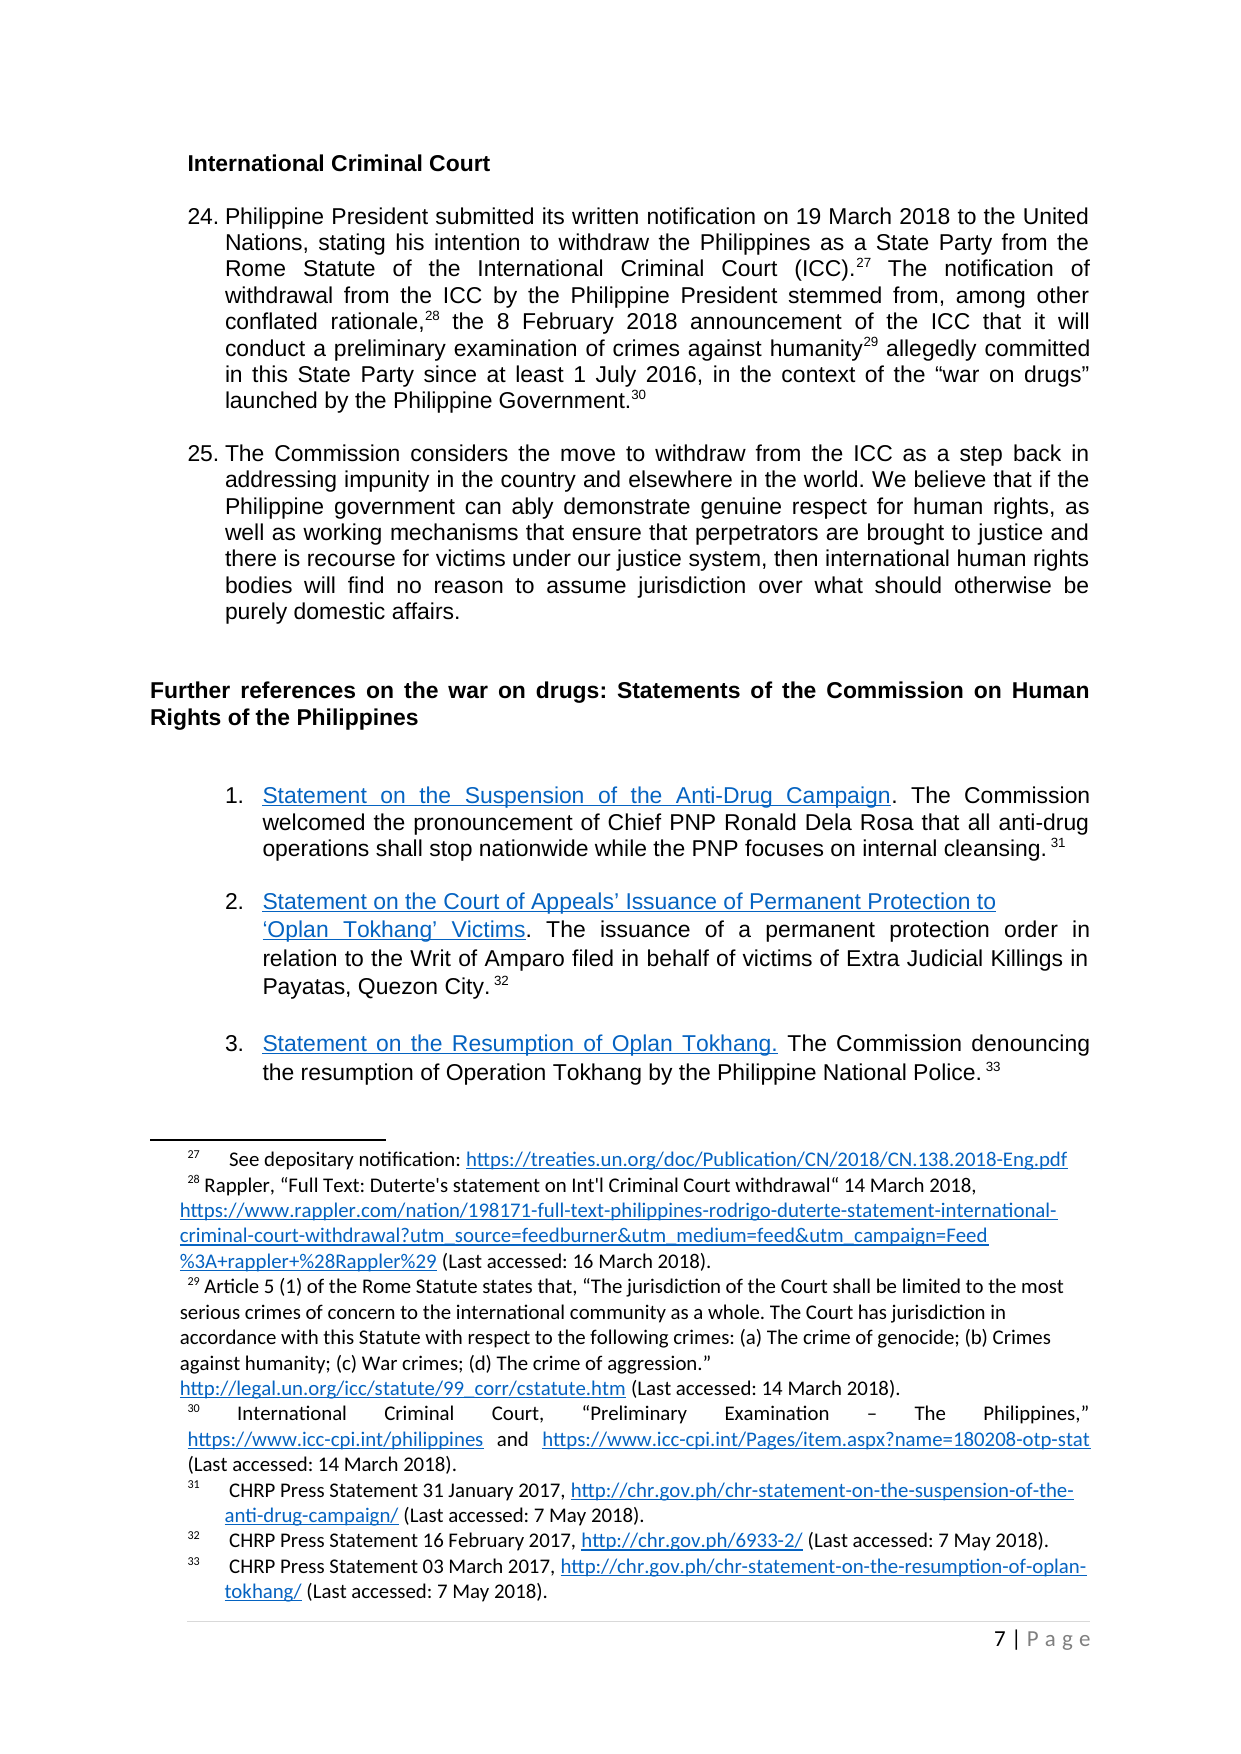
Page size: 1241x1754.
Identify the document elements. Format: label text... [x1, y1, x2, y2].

list ‘Oplan Tokhang’ Victims. The issuance of a permanent protection order in relation to the Writ of Amparo filed in behalf of victims of Extra Judicial Killings in Payatas, Quezon City. [262, 916, 1090, 999]
list Statement on the Court of Appeals’ Issuance of Permanent Protection to [225, 888, 1090, 914]
text International Criminal Court [187, 150, 1090, 176]
text Further references on the war on drugs: Statements of the Commission on Human Rights of the Philippines [150, 677, 1090, 730]
list Philippine President submitted its written notification on 19 March 2018 to the United Nations, stating his intention to withdraw the Philippines as a State Party from the Rome Statute of the International Criminal Court (ICC). The notification of withdrawal from the ICC by the Philippine President stemmed from, among other conflated rationale, the 8 February 2018 announcement of the ICC that it will conduct a preliminary examination of crimes against humanity allegedly committed in this State Party since at least 1 July 2016, in the context of the “war on drugs” launched by the Philippine Government. [187, 203, 1090, 413]
list Statement on the Resumption of Oplan Tokhang. The Commission denouncing the resumption of Operation Tokhang by the Philippine National Police. [225, 1030, 1090, 1085]
list Statement on the Suspension of the Anti-Drug Campaign. The Commission welcomed the pronouncement of Chief PNP Ronald Dela Rosa that all anti-drug operations shall stop nationwide while the PNP focuses on internal cleansing. [225, 782, 1090, 862]
list The Commission considers the move to withdraw from the ICC as a step back in addressing impunity in the country and elsewhere in the world. We believe that if the Philippine government can ably demonstrate genuine respect for human rights, as well as working mechanisms that ensure that perpetrators are brought to justice and there is recourse for victims under our justice system, then international human rights bodies will find no reason to assume jurisdiction over what should otherwise be purely domestic affairs. [187, 440, 1090, 624]
